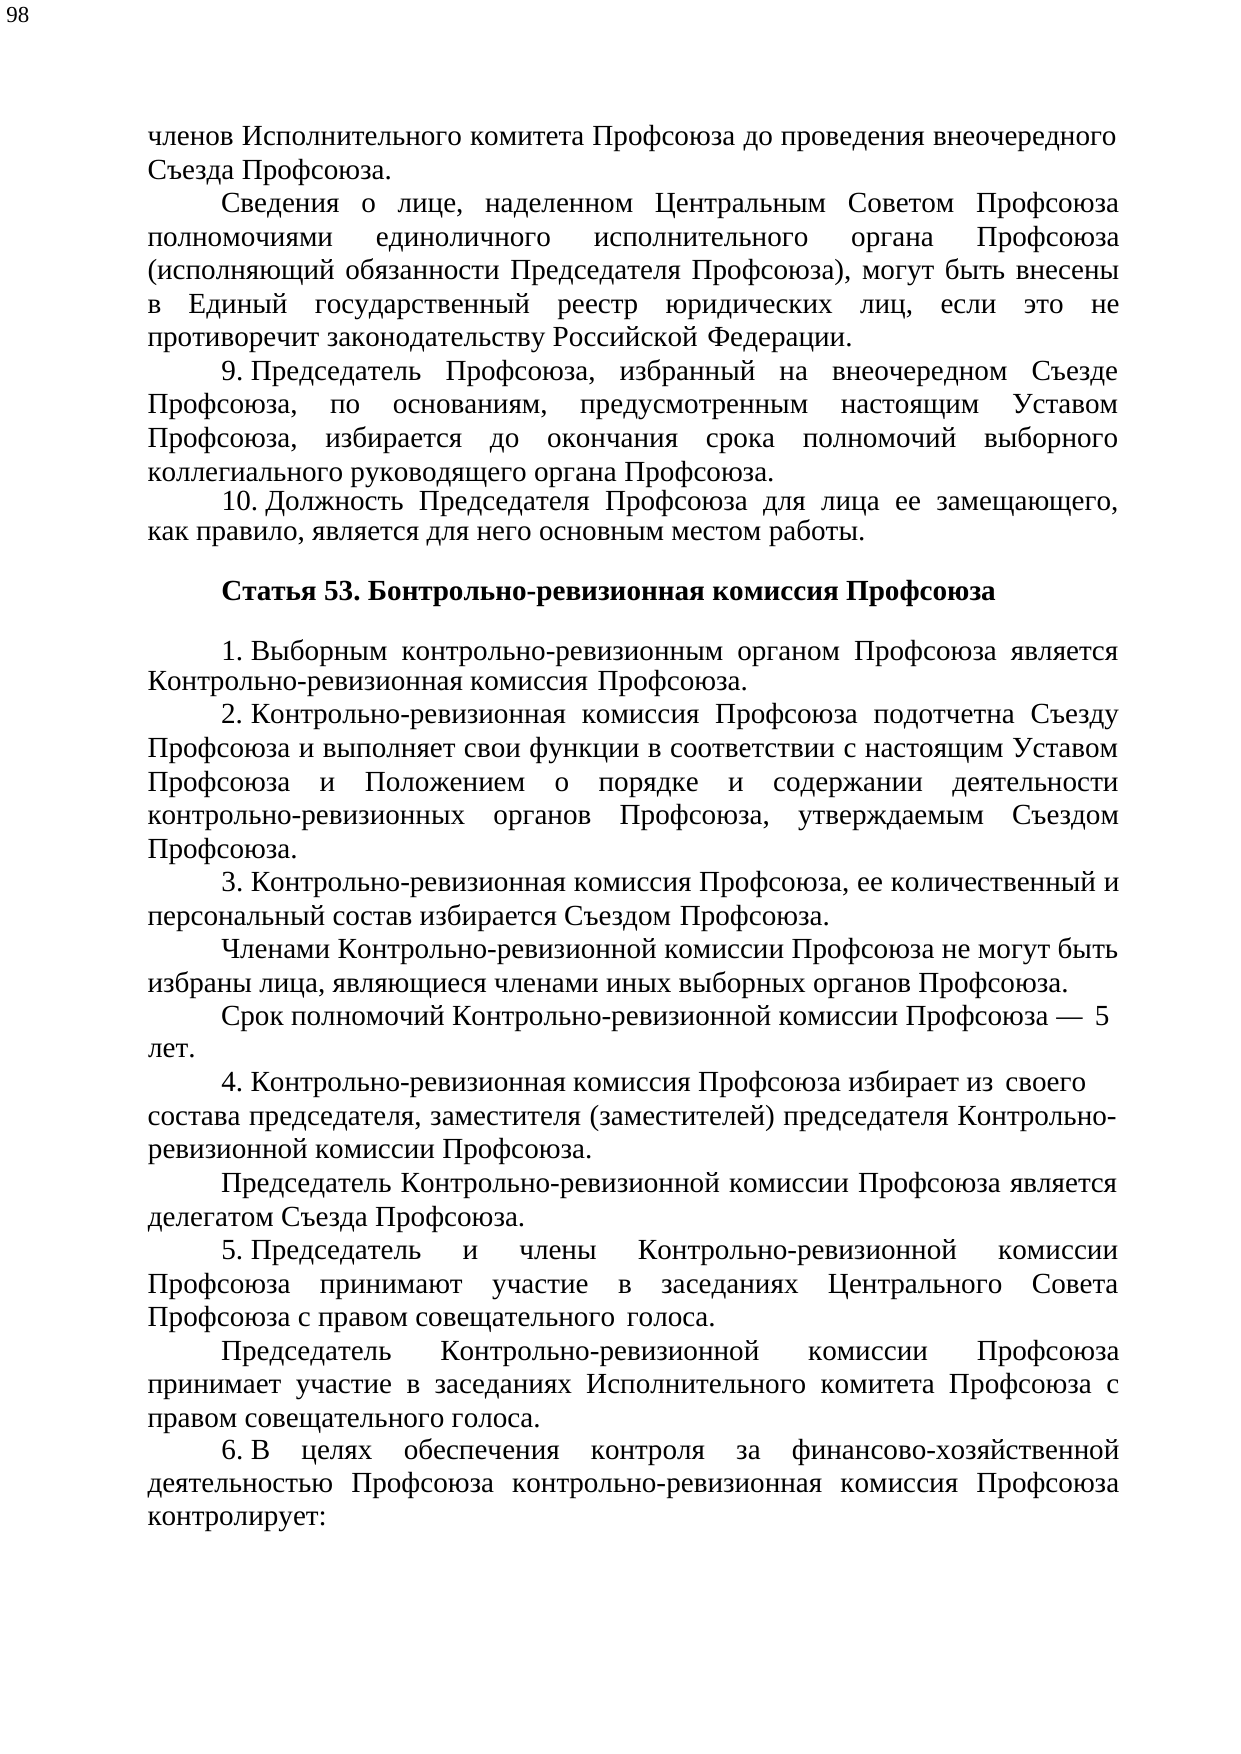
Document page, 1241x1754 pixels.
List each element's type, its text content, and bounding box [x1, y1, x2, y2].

text членов Исполнительного комитета Профсоюза до проведения внеочередного Съезда Профсоюза. [147, 118, 1118, 185]
text Членами Контрольно-ревизионной комиссии Профсоюза не могут быть избраны лица, являющиеся членами иных выборных органов Профсоюза. [147, 931, 1119, 998]
text Председатель Контрольно-ревизионной комиссии Профсоюза принимает участие в заседаниях Исполнительного комитета Профсоюза с правом совещательного голоса. [147, 1333, 1120, 1433]
list Контрольно-ревизионная комиссия Профсоюза подотчетна Съезду Профсоюза и выполняет свои функции в соответствии с настоящим Уставом Профсоюза и Положением о порядке и содержании деятельности контрольно-ревизионных органов Профсоюза, утверждаемым Съездом Профсоюза. [147, 697, 1119, 864]
text Срок полномочий Контрольно-ревизионной комиссии Профсоюза — 5 [221, 998, 1240, 1032]
text состава председателя, заместителя (заместителей) председателя Контрольно- ревизионной комиссии Профсоюза. [147, 1098, 1117, 1165]
list Контрольно-ревизионная комиссия Профсоюза избирает из своего [221, 1064, 1240, 1098]
list Должность Председателя Профсоюза для лица ее замещающего, как правило, является для него основным местом работы. [147, 487, 1119, 546]
list Контрольно-ревизионная комиссия Профсоюза, ее количественный и персональный состав избирается Съездом Профсоюза. [147, 864, 1120, 931]
list Председатель и члены Контрольно-ревизионной комиссии Профсоюза принимают участие в заседаниях Центрального Совета Профсоюза с правом совещательного голоса. [147, 1232, 1119, 1333]
list Выборным контрольно-ревизионным органом Профсоюза является Контрольно-ревизионная комиссия Профсоюза. [147, 636, 1119, 697]
list В целях обеспечения контроля за финансово-хозяйственной деятельностью Профсоюза контрольно-ревизионная комиссия Профсоюза контролирует: [147, 1433, 1120, 1532]
text лет. [148, 1032, 1240, 1064]
text Председатель Контрольно-ревизионной комиссии Профсоюза является делегатом Съезда Профсоюза. [148, 1165, 1118, 1232]
subtitle Статья 53. Бонтрольно-ревизионная комиссия Профсоюза [221, 573, 1240, 607]
list Председатель Профсоюза, избранный на внеочередном Съезде Профсоюза, по основаниям, предусмотренным настоящим Уставом Профсоюза, избирается до окончания срока полномочий выборного коллегиального руководящего органа Профсоюза. [147, 353, 1119, 487]
text Сведения о лице, наделенном Центральным Советом Профсоюза полномочиями единоличного исполнительного органа Профсоюза (исполняющий обязанности Председателя Профсоюза), могут быть внесены в Единый государственный реестр юридических лиц, если это не противоречит законодательству Российской Федерации. [147, 185, 1120, 353]
